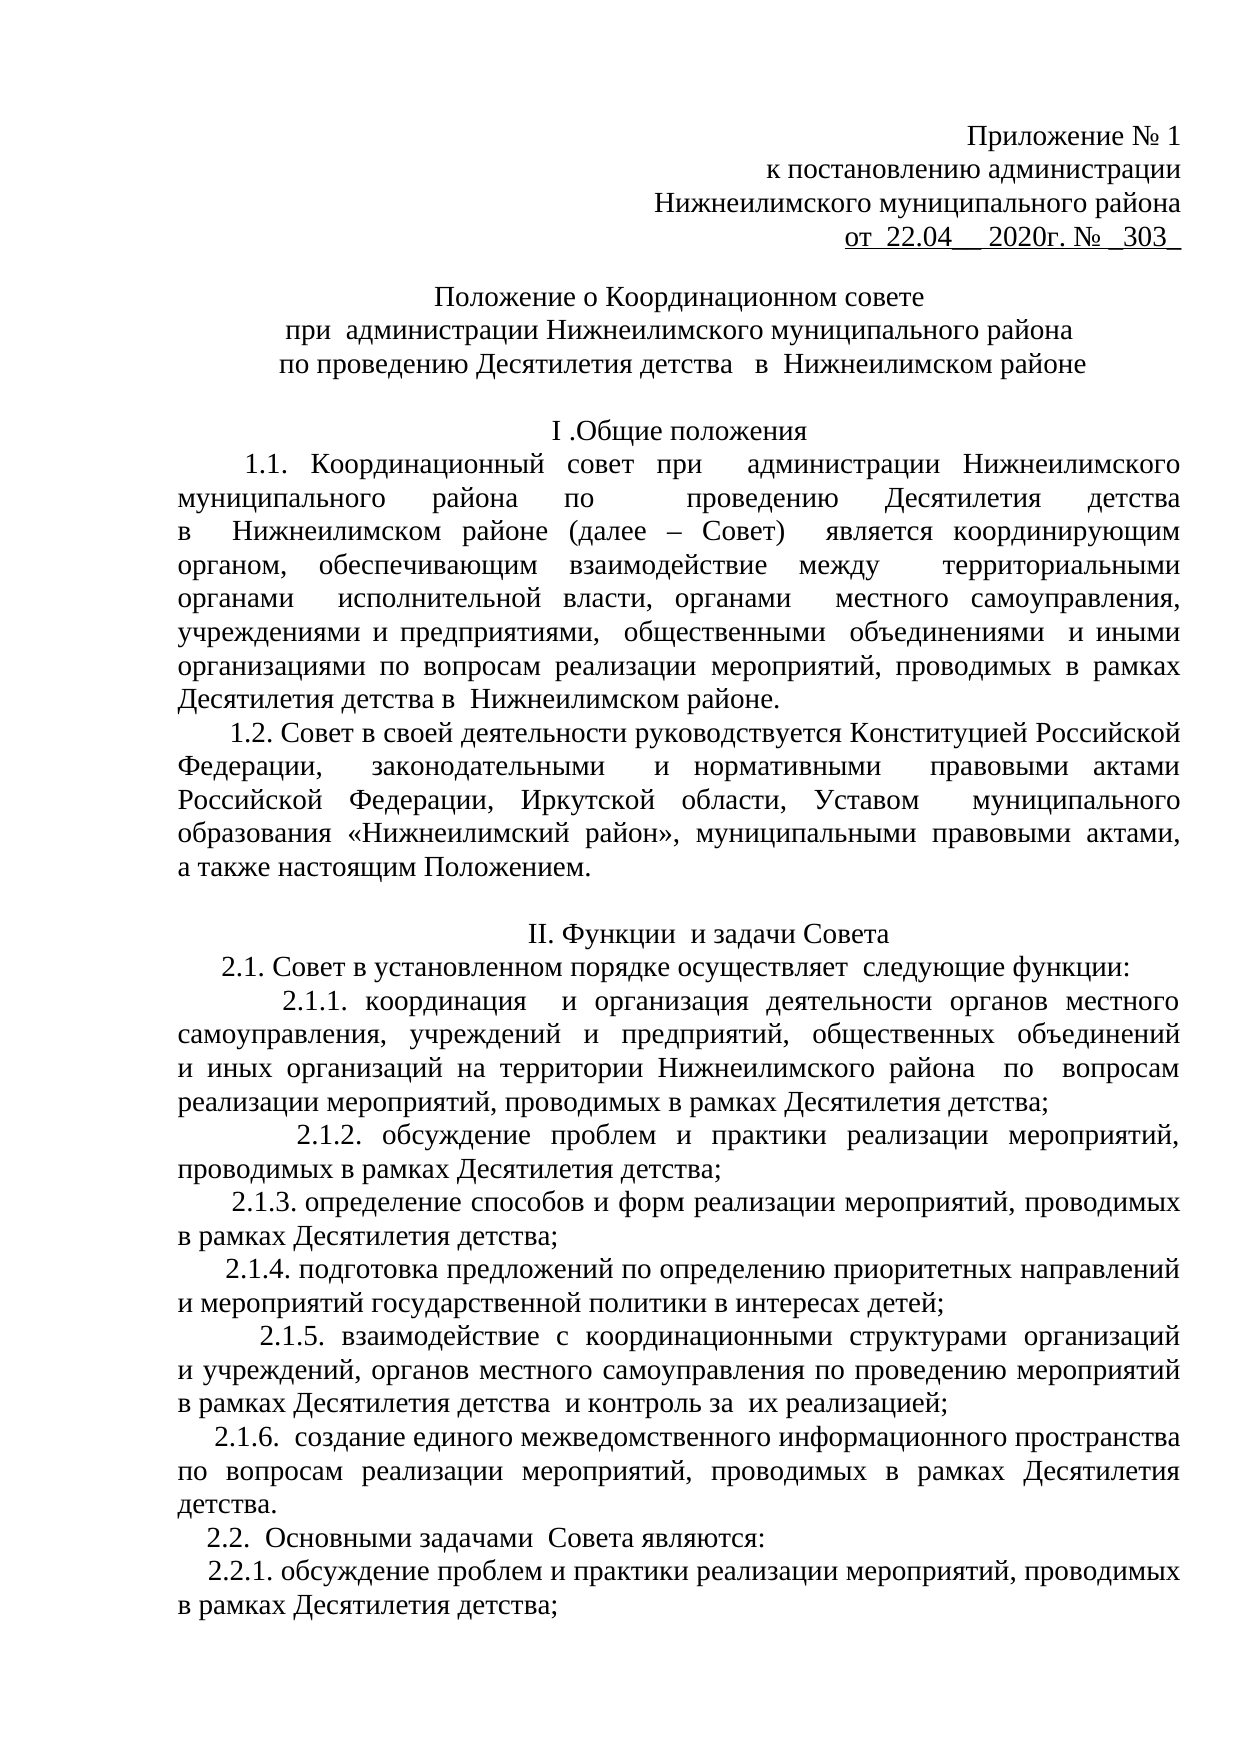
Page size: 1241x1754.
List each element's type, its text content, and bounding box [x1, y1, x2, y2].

text при администрации Нижнеилимского муниципального района [177, 312, 1181, 346]
text 2.1.4. подготовка предложений по определению приоритетных направлений и мероприятий государственной политики в интересах детей; [177, 1251, 1181, 1318]
text II. Функции и задачи Совета [177, 916, 1181, 949]
text 2.1. Совет в установленном порядке осуществляет следующие функции: [177, 949, 1181, 983]
text 2.2. Основными задачами Совета являются: [177, 1520, 1181, 1553]
text 2.1.5. взаимодействие с координационными структурами организаций и учреждений, органов местного самоуправления по проведению мероприятий в рамках Десятилетия детства и контроль за их реализацией; [177, 1318, 1181, 1419]
text 2.1.2. обсуждение проблем и практики реализации мероприятий, проводимых в рамках Десятилетия детства; [177, 1117, 1181, 1184]
text Приложение № 1 [177, 118, 1181, 152]
text 2.2.1. обсуждение проблем и практики реализации мероприятий, проводимых в рамках Десятилетия детства; [177, 1553, 1181, 1620]
text I .Общие положения [177, 413, 1181, 446]
text Нижнеилимского муниципального района [177, 185, 1181, 219]
text к постановлению администрации [177, 152, 1181, 185]
text 2.1.3. определение способов и форм реализации мероприятий, проводимых в рамках Десятилетия детства; [177, 1184, 1181, 1251]
text 2.1.6. создание единого межведомственного информационного пространства по вопросам реализации мероприятий, проводимых в рамках Десятилетия детства. [177, 1419, 1181, 1520]
text 1.2. Совет в своей деятельности руководствуется Конституцией Российской Федерации, законодательными и нормативными правовыми актами Российской Федерации, Иркутской области, Уставом муниципального образования «Нижнеилимский район», муниципальными правовыми актами, а также настоящим Положением. [177, 715, 1181, 882]
text 1.1. Координационный совет при администрации Нижнеилимского муниципального района по проведению Десятилетия детства в Нижнеилимском районе (далее – Совет) является координирующим органом, обеспечивающим взаимодействие между территориальными органами исполнительной власти, органами местного самоуправления, учреждениями и предприятиями, общественными объединениями и иными организациями по вопросам реализации мероприятий, проводимых в рамках Десятилетия детства в Нижнеилимском районе. [177, 446, 1181, 715]
text от 22.04__ 2020г. № _303_ [177, 219, 1181, 252]
text по проведению Десятилетия детства в Нижнеилимском районе [177, 346, 1181, 379]
text 2.1.1. координация и организация деятельности органов местного самоуправления, учреждений и предприятий, общественных объединений и иных организаций на территории Нижнеилимского района по вопросам реализации мероприятий, проводимых в рамках Десятилетия детства; [177, 983, 1181, 1117]
text Положение о Координационном совете [177, 279, 1181, 312]
